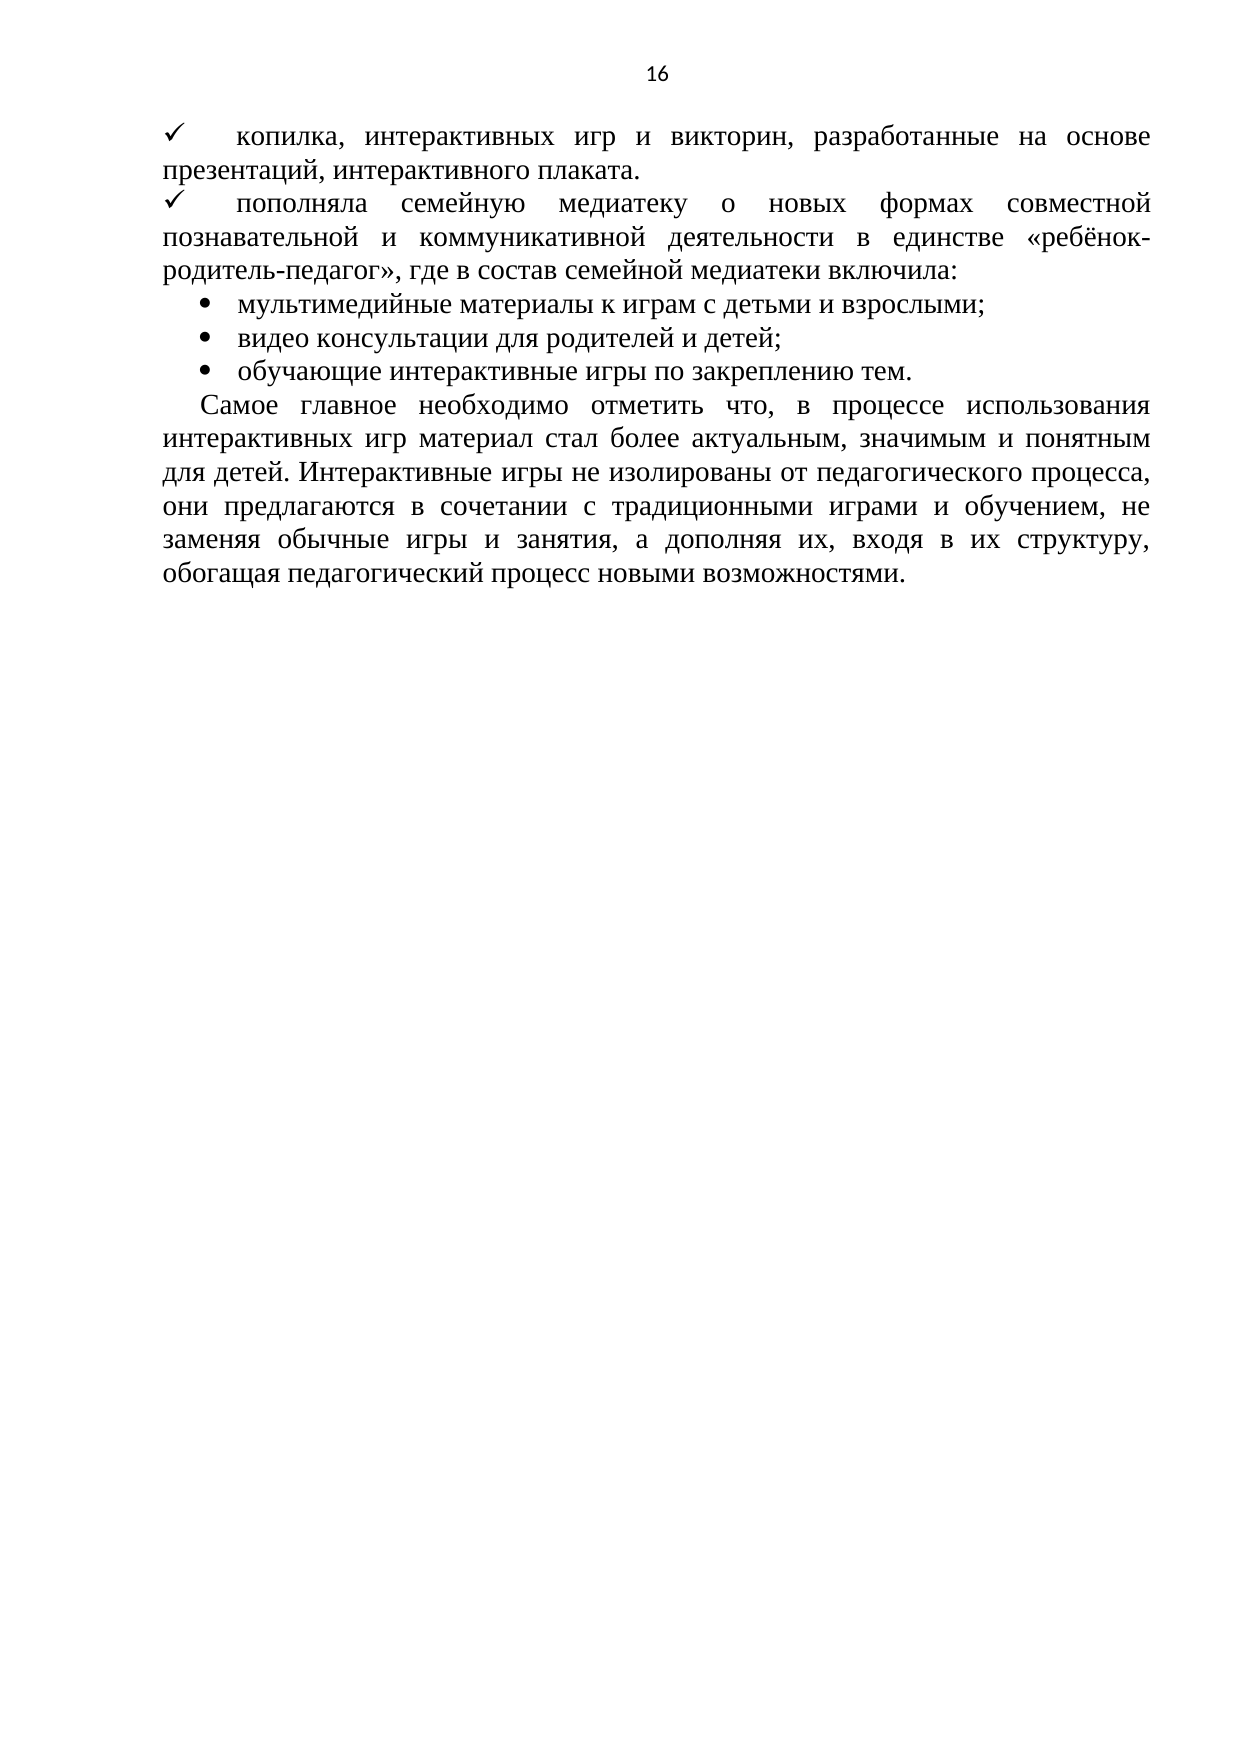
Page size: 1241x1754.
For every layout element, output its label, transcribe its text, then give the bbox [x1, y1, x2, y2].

list копилка, интерактивных игр и викторин, разработанные на основе презентаций, интерактивного плаката. [162, 118, 1151, 185]
list мультимедийные материалы к играм с детьми и взрослыми; [200, 286, 1151, 320]
text Самое главное необходимо отметить что, в процессе использования интерактивных игр материал стал более актуальным, значимым и понятным для детей. Интерактивные игры не изолированы от педагогического процесса, они предлагаются в сочетании с традиционными играми и обучением, не заменяя обычные игры и занятия, а дополняя их, входя в их структуру, обогащая педагогический процесс новыми возможностями. [162, 387, 1151, 588]
list обучающие интерактивные игры по закреплению тем. [200, 353, 1151, 387]
list пополняла семейную медиатеку о новых формах совместной познавательной и коммуникативной деятельности в единстве «ребёнок-родитель-педагог», где в состав семейной медиатеки включила: [162, 185, 1151, 286]
list видео консультации для родителей и детей; [200, 320, 1151, 353]
